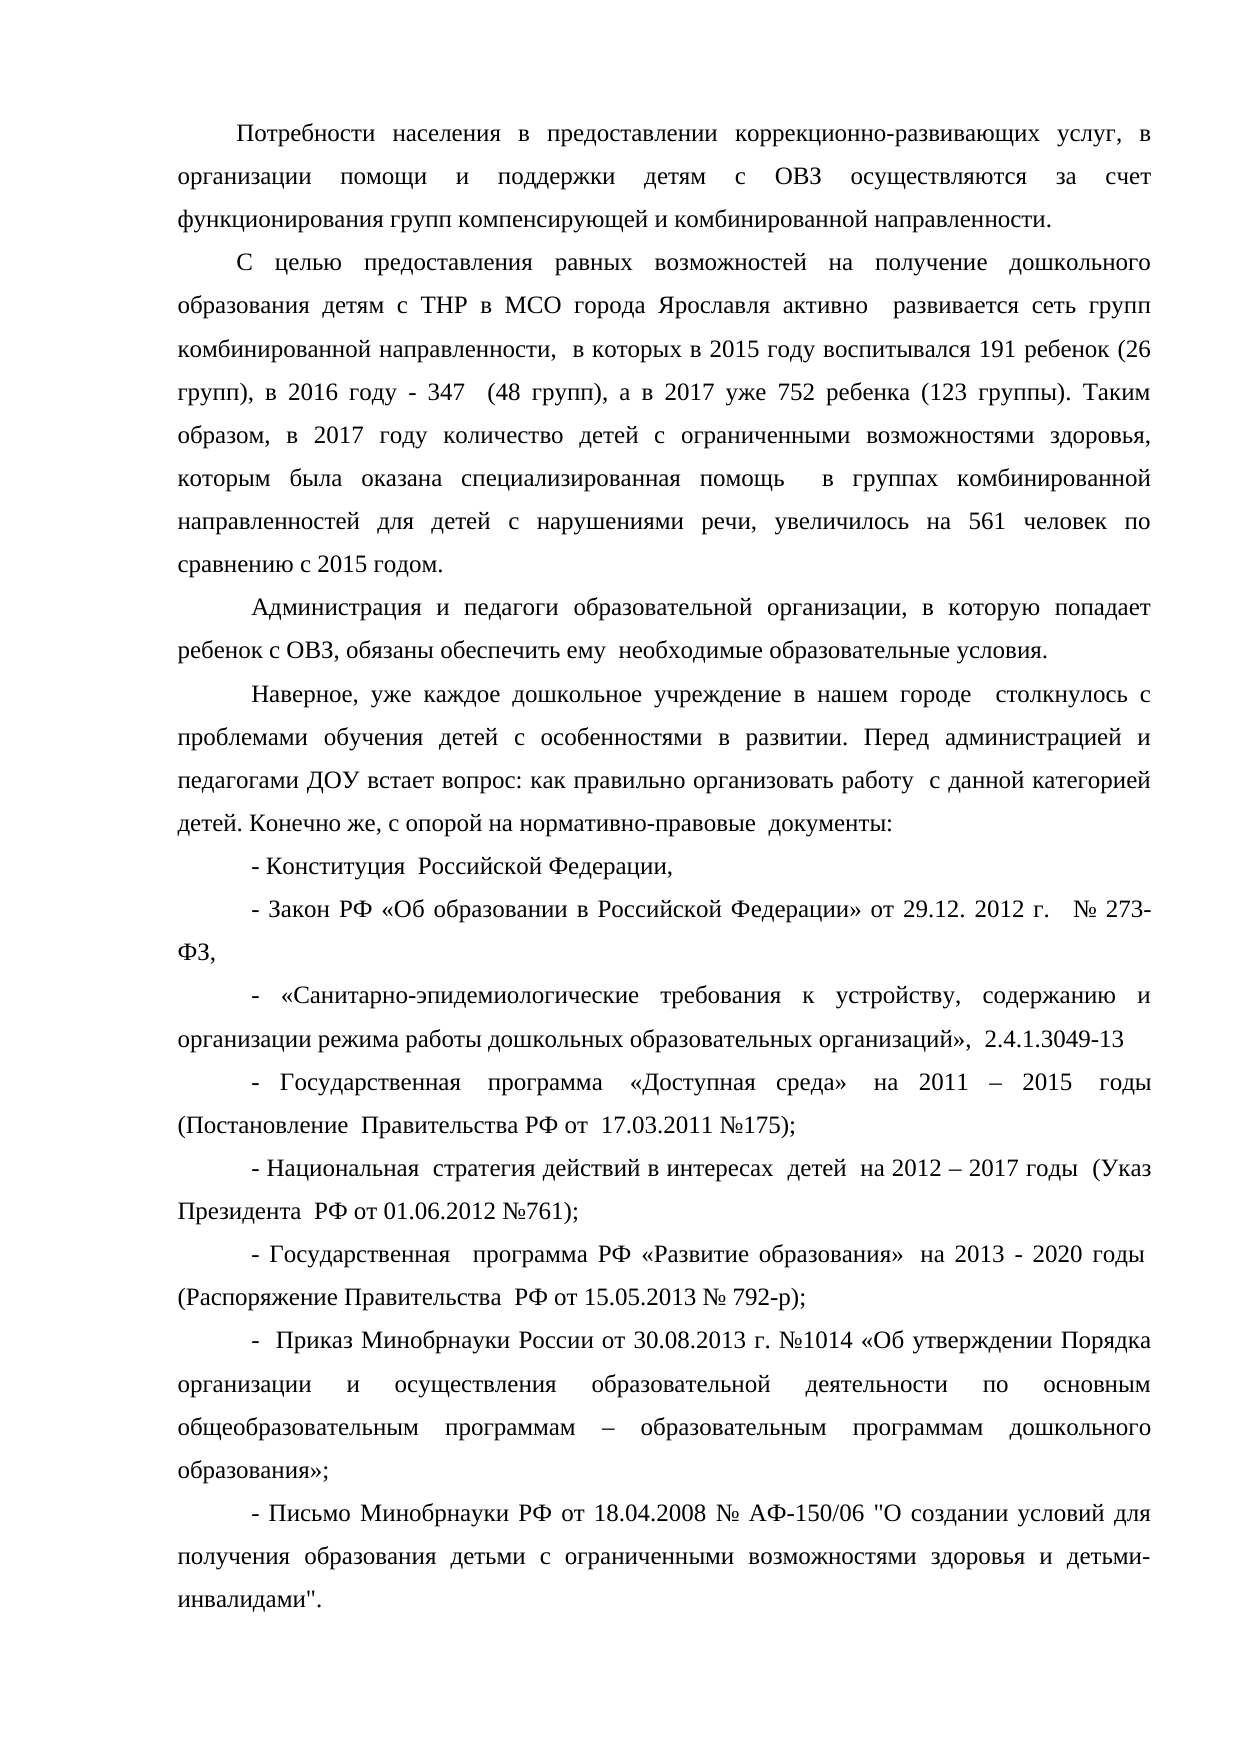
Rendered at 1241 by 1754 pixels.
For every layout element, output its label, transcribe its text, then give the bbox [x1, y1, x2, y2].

text - Письмо Минобрнауки РФ от 18.04.2008 № АФ-150/06 "О создании условий для получения образования детьми с ограниченными возможностями здоровья и детьми-инвалидами". [177, 1498, 1152, 1613]
text - «Санитарно-эпидемиологические требования к устройству, содержанию и организации режима работы дошкольных образовательных организаций», 2.4.1.3049-13 [177, 981, 1152, 1052]
text - Государственная программа РФ «Развитие образования» на 2013 - 2020 годы (Распоряжение Правительства РФ от 15.05.2013 № 792-р); [177, 1239, 1152, 1311]
text С целью предоставления равных возможностей на получение дошкольного образования детям с ТНР в МСО города Ярославля активно развивается сеть групп комбинированной направленности, в которых в 2015 году воспитывался 191 ребенок (26 групп), в 2016 году - 347 (48 групп), а в 2017 уже 752 ребенка (123 группы). Таким образом, в 2017 году количество детей с ограниченными возможностями здоровья, которым была оказана специализированная помощь в группах комбинированной направленностей для детей с нарушениями речи, увеличилось на 561 человек по сравнению с 2015 годом. [177, 247, 1152, 578]
text Наверное, уже каждое дошкольное учреждение в нашем городе столкнулось с проблемами обучения детей с особенностями в развитии. Перед администрацией и педагогами ДОУ встает вопрос: как правильно организовать работу с данной категорией детей. Конечно же, с опорой на нормативно-правовые документы: [177, 679, 1152, 837]
text - Приказ Минобрнауки России от 30.08.2013 г. №1014 «Об утверждении Порядка организации и осуществления образовательной деятельности по основным общеобразовательным программам – образовательным программам дошкольного образования»; [177, 1326, 1152, 1484]
text - Национальная стратегия действий в интересах детей на 2012 – 2017 годы (Указ Президента РФ от 01.06.2012 №761); [177, 1153, 1152, 1225]
text - Закон РФ «Об образовании в Российской Федерации» от 29.12. 2012 г. № 273-ФЗ, [177, 894, 1152, 966]
text Администрация и педагоги образовательной организации, в которую попадает ребенок с ОВЗ, обязаны обеспечить ему необходимые образовательные условия. [177, 592, 1152, 664]
text Потребности населения в предоставлении коррекционно-развивающих услуг, в организации помощи и поддержки детям с ОВЗ осуществляются за счет функционирования групп компенсирующей и комбинированной направленности. [177, 118, 1152, 233]
text - Конституция Российской Федерации, [177, 851, 1152, 880]
text - Государственная программа «Доступная среда» на 2011 – 2015 годы (Постановление Правительства РФ от 17.03.2011 №175); [177, 1067, 1152, 1139]
